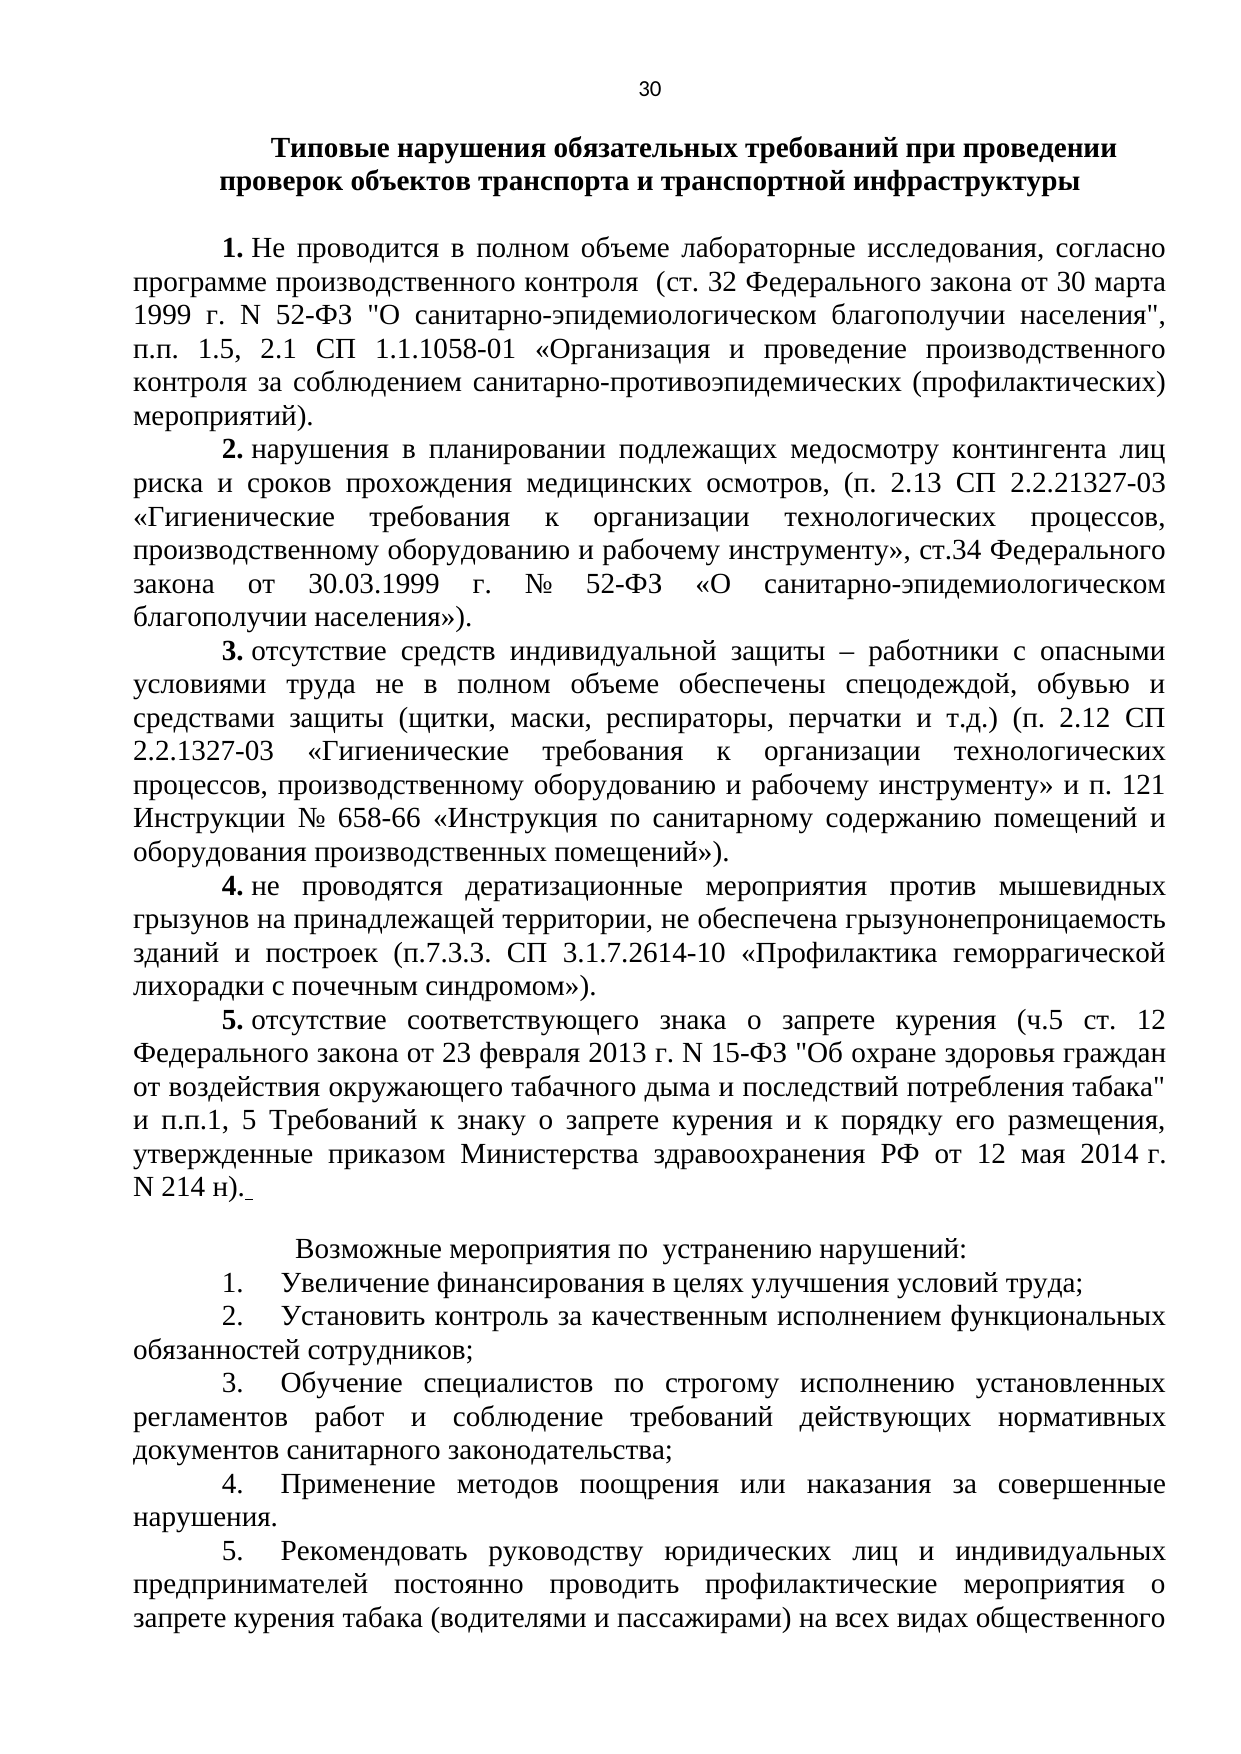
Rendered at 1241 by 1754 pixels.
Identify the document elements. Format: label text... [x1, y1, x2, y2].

text Типовые нарушения обязательных требований при проведении проверок объектов транспорта и транспортной инфраструктуры [133, 130, 1167, 197]
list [133, 1533, 1167, 1634]
list Установить контроль за качественным исполнением функциональных обязанностей сотрудников; [133, 1298, 1167, 1365]
list не проводятся дератизационные мероприятия против мышевидных грызунов на принадлежащей территории, не обеспечена грызунонепроницаемость зданий и построек (п.7.3.3. СП 3.1.7.2614-10 «Профилактика геморрагической лихорадки с почечным синдромом»). [133, 868, 1167, 1002]
list Не проводится в полном объеме лабораторные исследования, согласно программе производственного контроля (ст. 32 Федерального закона от 30 марта 1999 г. N 52-ФЗ "О санитарно-эпидемиологическом благополучии населения", п.п. 1.5, 2.1 СП 1.1.1058-01 «Организация и проведение производственного контроля за соблюдением санитарно-противоэпидемических (профилактических) мероприятий). [133, 331, 1167, 432]
list отсутствие средств индивидуальной защиты – работники с опасными условиями труда не в полном объеме обеспечены спецодеждой, обувью и средствами защиты (щитки, маски, респираторы, перчатки и т.д.) (п. 2.12 СП 2.2.1327-03 «Гигиенические требования к организации технологических процессов, производственному оборудованию и рабочему инструменту» и п. 121 Инструкции № 658-66 «Инструкция по санитарному содержанию помещений и оборудования производственных помещений»). [133, 633, 1167, 868]
list нарушения в планировании подлежащих медосмотру контингента лиц риска и сроков прохождения медицинских осмотров, (п. 2.13 СП 2.2.21327-03 «Гигиенические требования к организации технологических процессов, производственному оборудованию и рабочему инструменту», ст.34 Федерального закона от 30.03.1999 г. № 52-ФЗ «О санитарно-эпидемиологическом благополучии населения»). [133, 432, 1167, 633]
list Увеличение финансирования в целях улучшения условий труда; [133, 1265, 1167, 1298]
list Не проводится в полном объеме лабораторные исследования, согласно программе производственного контроля (ст. 32 Федерального закона от 30 марта 1999 г. N 52-ФЗ "О санитарно-эпидемиологическом благополучии населения", п.п. 1.5, 2.1 СП 1.1.1058-01 «Организация и проведение производственного контроля за соблюдением санитарно-противоэпидемических (профилактических) мероприятий). [133, 230, 1167, 298]
list Применение методов поощрения или наказания за совершенные нарушения. [133, 1466, 1167, 1533]
list Обучение специалистов по строгому исполнению установленных регламентов работ и соблюдение требований действующих нормативных документов санитарного законодательства; [133, 1365, 1167, 1466]
list отсутствие соответствующего знака о запрете курения (ч.5 ст. 12 Федерального закона от 23 февраля 2013 г. N 15-ФЗ "Об охране здоровья граждан от воздействия окружающего табачного дыма и последствий потребления табака" и п.п.1, 5 Требований к знаку о запрете курения и к порядку его размещения, утвержденные приказом Министерства здравоохранения РФ от 12 мая 2014 г. N 214 н). [133, 1002, 1167, 1203]
text Возможные мероприятия по устранению нарушений: [133, 1231, 1167, 1265]
